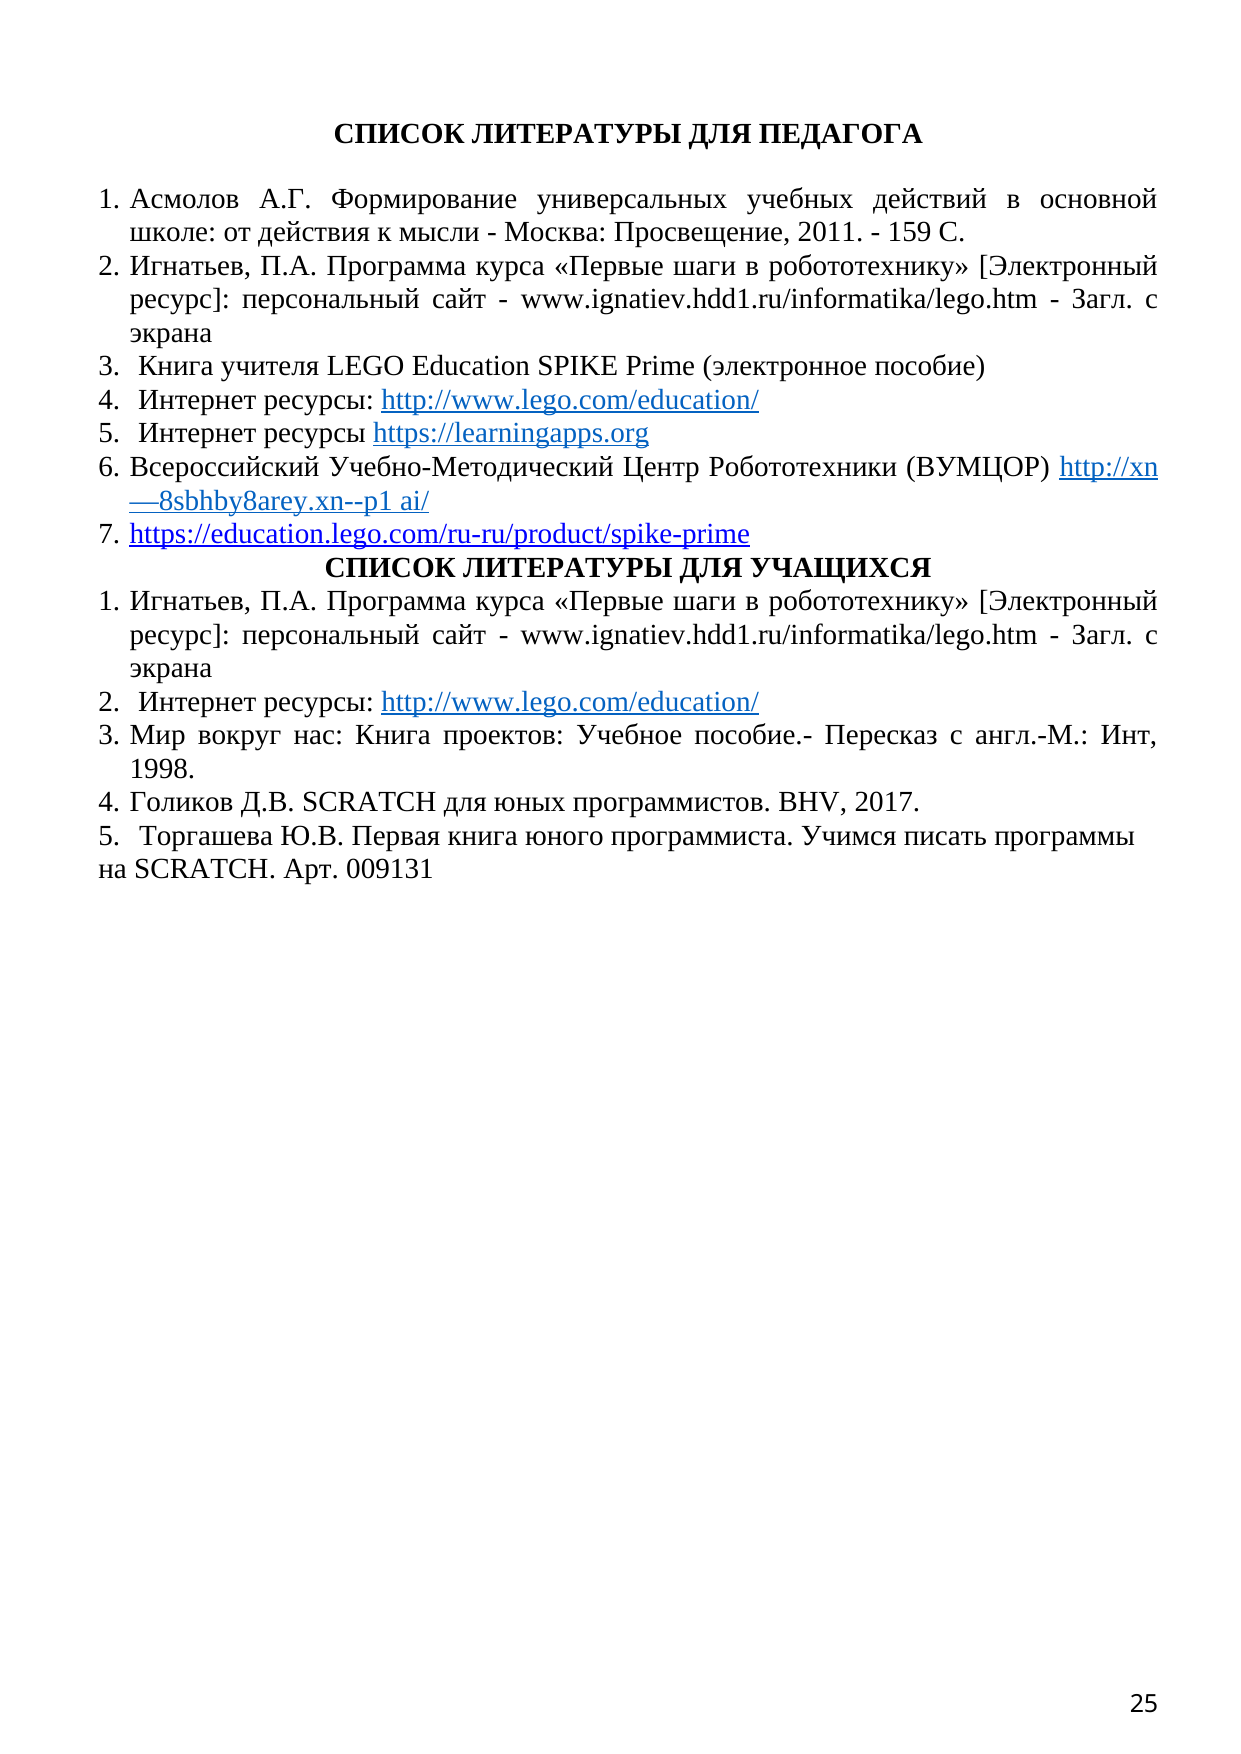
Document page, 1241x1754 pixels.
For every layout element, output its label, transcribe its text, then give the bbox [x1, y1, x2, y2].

list https://education.lego.com/ru-ru/product/spike-prime [98, 516, 1158, 550]
list Голиков Д.В. SCRATCH для юных программистов. BHV, 2017. [98, 784, 1158, 818]
list Асмолов А.Г. Формирование универсальных учебных действий в основной школе: от действия к мысли - Москва: Просвещение, 2011. - 159 С. [98, 181, 1158, 248]
list Мир вокруг нас: Книга проектов: Учебное пособие.- Пересказ с англ.-М.: Инт, 1998. [98, 717, 1158, 784]
list Всероссийский Учебно-Методический Центр Робототехники (ВУМЦОР) http://xn—8sbhby8arey.xn--p1 ai/ [98, 449, 1158, 516]
list Игнатьев, П.А. Программа курса «Первые шаги в робототехнику» [Электронный ресурс]: персональный сайт - www.ignatiev.hdd1.ru/informatika/lego.htm - Загл. с экрана [98, 248, 1158, 348]
list Интернет ресурсы https://learningapps.org [98, 416, 1158, 449]
text СПИСОК ЛИТЕРАТУРЫ ДЛЯ УЧАЩИХСЯ [98, 550, 1158, 583]
list Игнатьев, П.А. Программа курса «Первые шаги в робототехнику» [Электронный ресурс]: персональный сайт - www.ignatiev.hdd1.ru/informatika/lego.htm - Загл. с экрана [98, 583, 1158, 684]
list Книга учителя LEGO Education SPIKE Prime (электронное пособие) [98, 348, 1158, 382]
list Интернет ресурсы: http://www.lego.com/education/ [98, 382, 1158, 416]
list Торгашева Ю.В. Первая книга юного программиста. Учимся писать программы на SCRATCH. Арт. 009131 [98, 818, 1158, 885]
text СПИСОК ЛИТЕРАТУРЫ ДЛЯ ПЕДАГОГА [98, 116, 1158, 149]
list Интернет ресурсы: http://www.lego.com/education/ [98, 684, 1158, 717]
